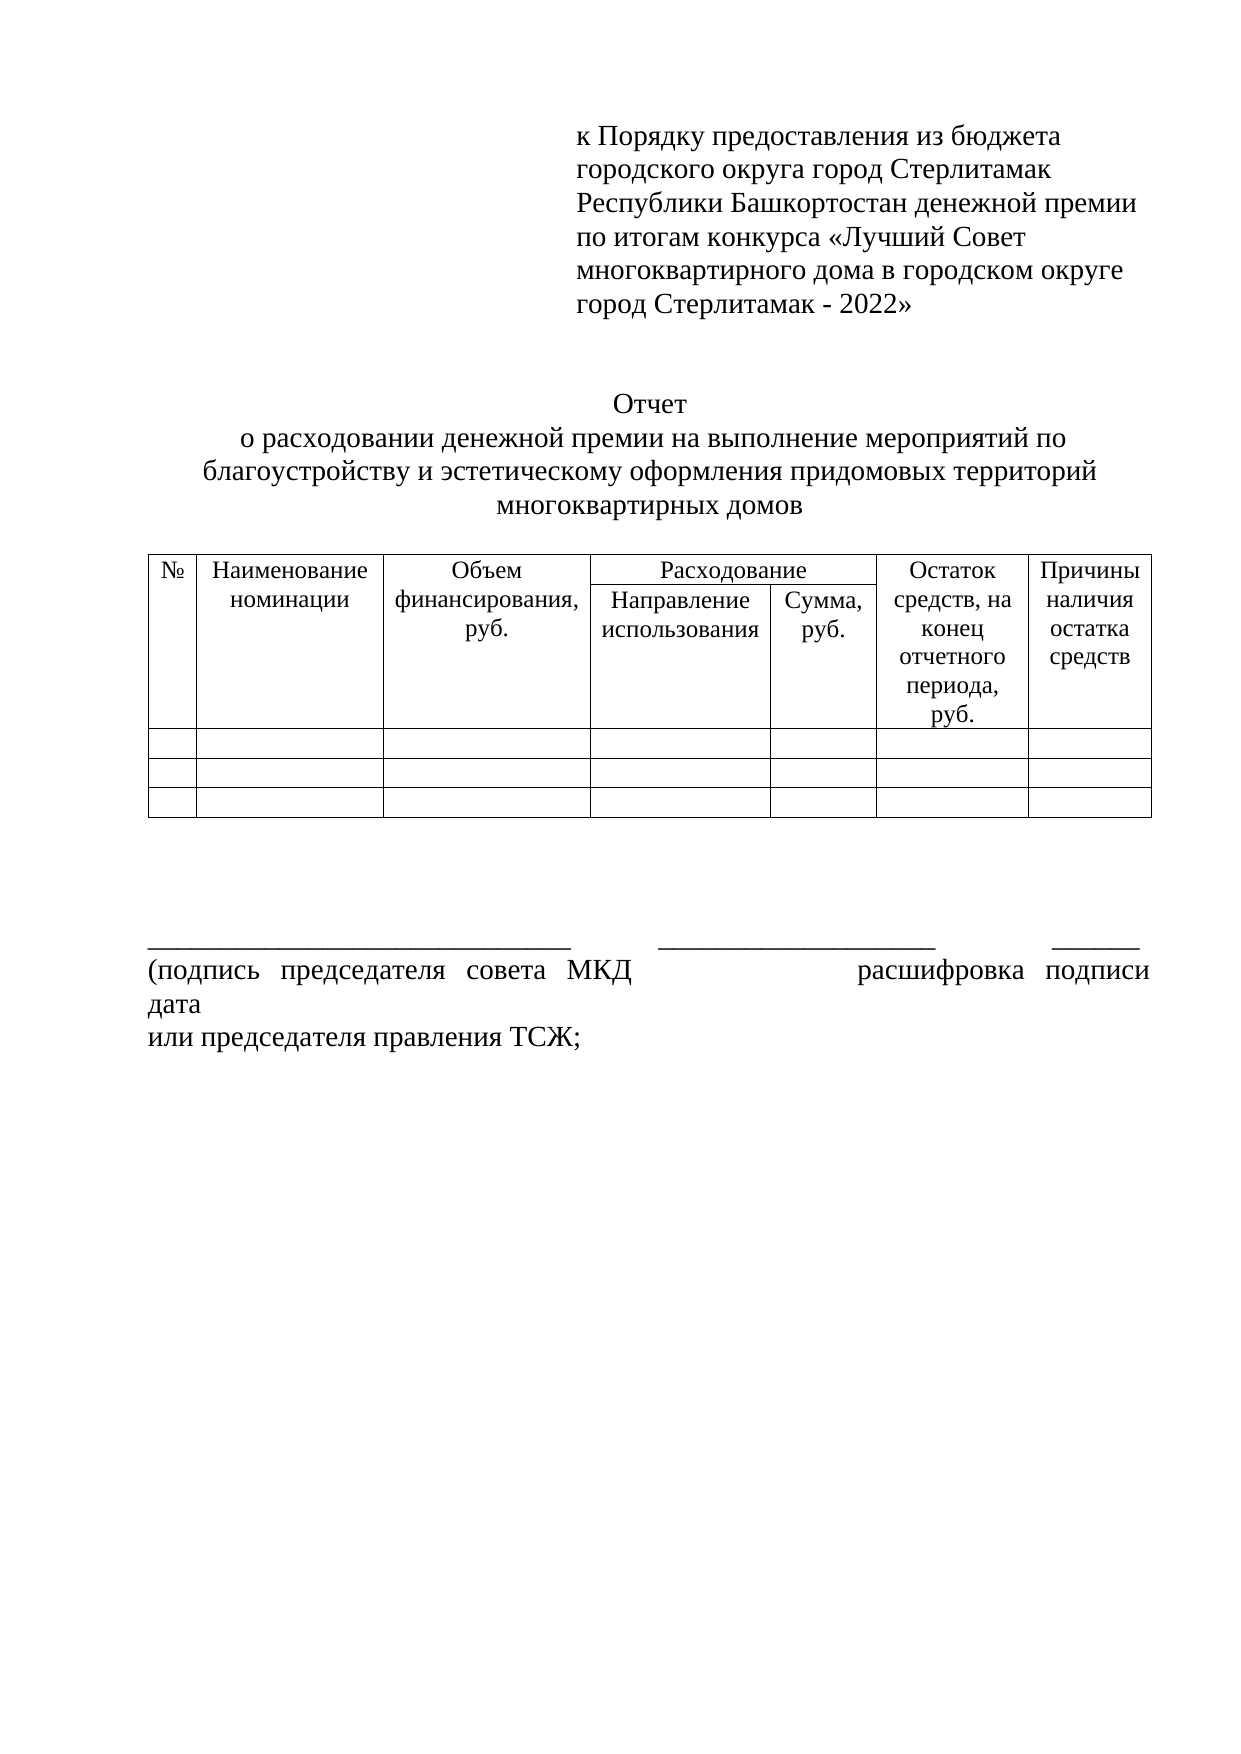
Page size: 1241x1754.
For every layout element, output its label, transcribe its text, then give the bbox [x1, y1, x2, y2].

table_cell [771, 788, 876, 817]
table_header Расходование [591, 555, 876, 584]
text Отчет [148, 386, 1152, 420]
table_cell [197, 788, 383, 817]
table_cell [877, 729, 1028, 757]
table_header № [149, 555, 196, 728]
table_header Причины наличия остатка средств [1029, 555, 1151, 728]
table_cell [771, 729, 876, 757]
table_header Остаток средств, на конец отчетного периода, руб. [877, 555, 1028, 728]
table_cell [771, 759, 876, 787]
table_cell [1029, 729, 1151, 757]
table_cell [384, 759, 590, 787]
text _____________________________ ___________________ ______ [148, 919, 1152, 952]
table_cell [149, 729, 196, 757]
table_cell [877, 759, 1028, 787]
table_cell [197, 729, 383, 757]
table_header Объем финансирования, руб. [384, 555, 590, 728]
table_cell [877, 788, 1028, 817]
table_cell [197, 759, 383, 787]
table_cell [591, 759, 770, 787]
text или председателя правления ТСЖ; [148, 1019, 1152, 1053]
table_cell [384, 729, 590, 757]
table_header Наименование номинации [197, 555, 383, 728]
table_cell [591, 729, 770, 757]
table_cell [149, 759, 196, 787]
table_cell [1029, 759, 1151, 787]
table_cell [384, 788, 590, 817]
table_cell [149, 788, 196, 817]
table_cell [1029, 788, 1151, 817]
text (подпись председателя совета МКД расшифровка подписи дата [148, 952, 1152, 1019]
text о расходовании денежной премии на выполнение мероприятий по благоустройству и эстетическому оформления придомовых территорий многоквартирных домов [148, 420, 1152, 521]
text к Порядку предоставления из бюджета городского округа город Стерлитамак Республики Башкортостан денежной премии по итогам конкурса «Лучший Совет многоквартирного дома в городском округе город Стерлитамак - 2022» [576, 118, 1152, 319]
table_cell Направление использования [591, 585, 770, 728]
table_cell Сумма, руб. [771, 585, 876, 728]
table_cell [591, 788, 770, 817]
